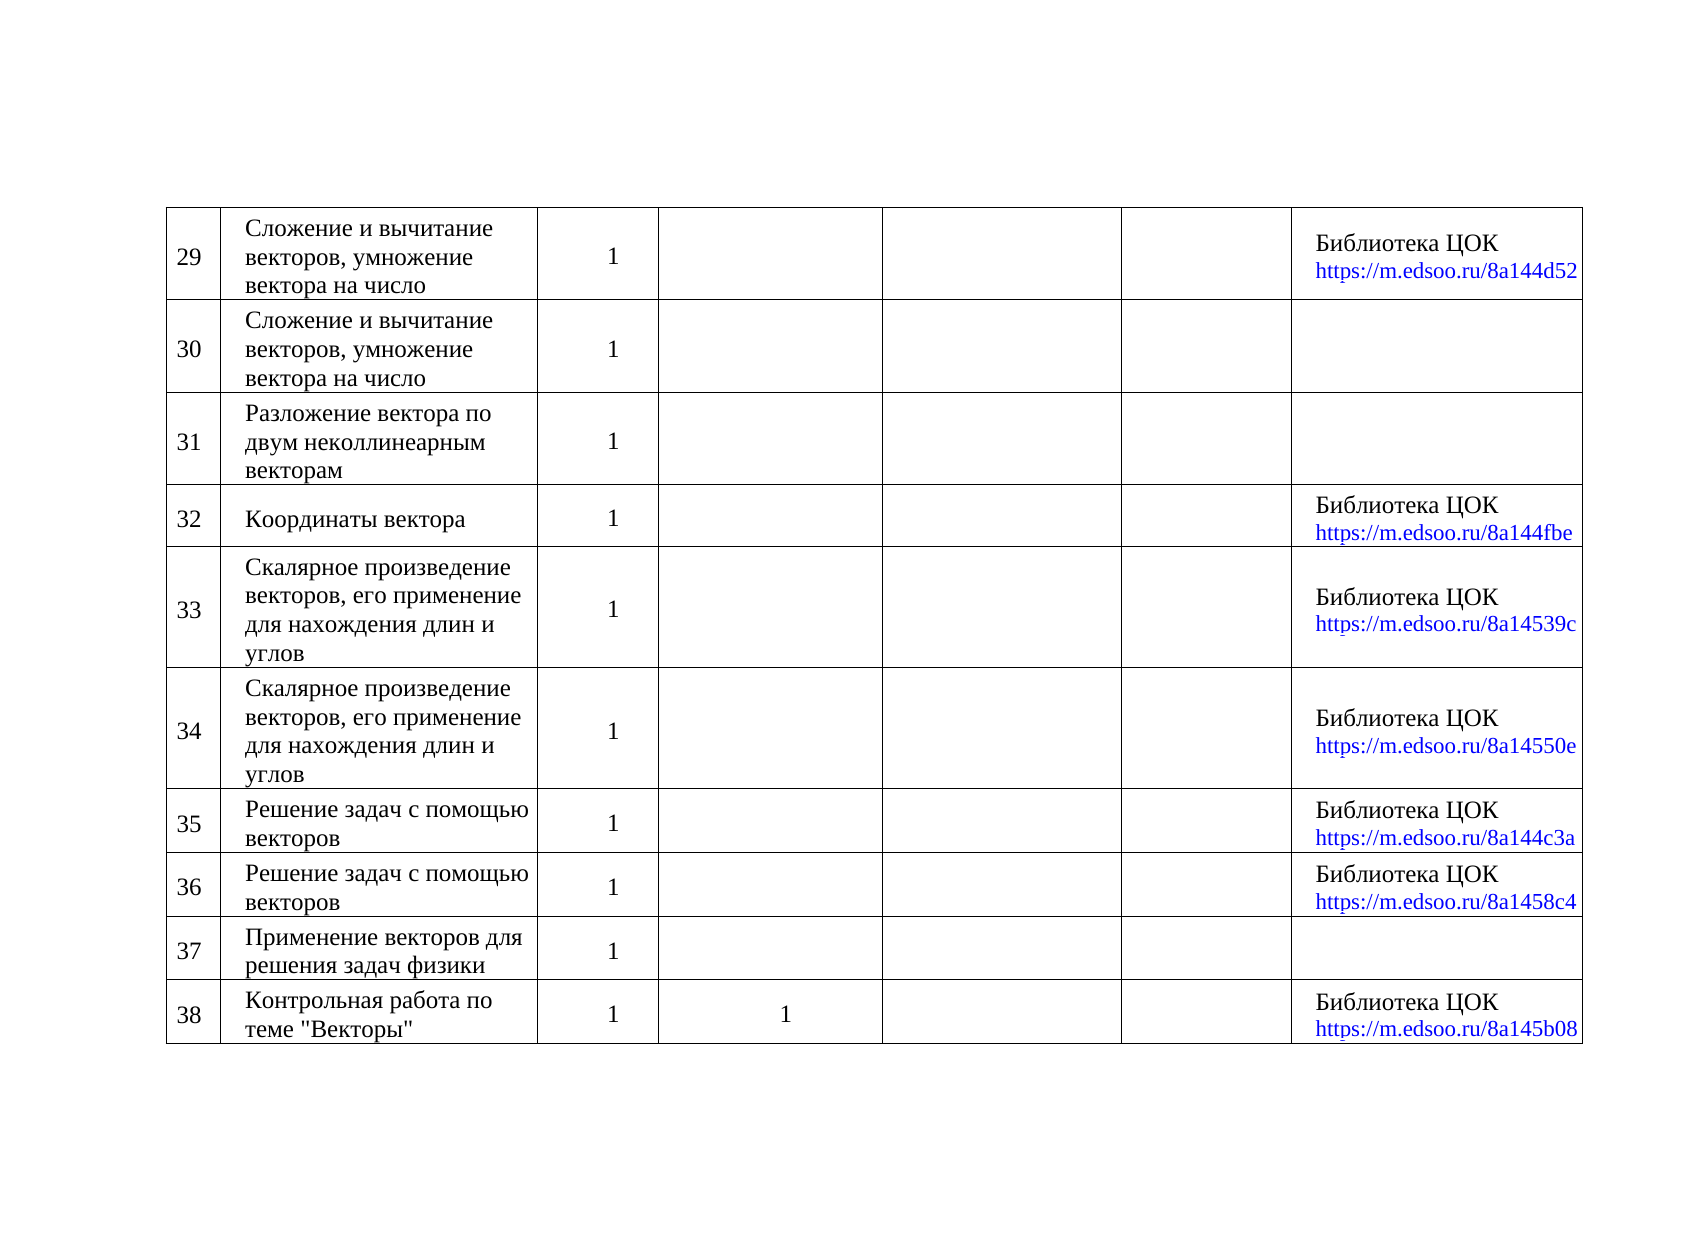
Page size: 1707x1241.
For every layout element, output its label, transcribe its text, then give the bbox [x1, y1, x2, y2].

table_cell [883, 393, 1121, 484]
table_cell [1122, 208, 1291, 299]
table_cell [221, 300, 537, 392]
table_cell 1 [659, 980, 882, 1043]
table_cell [659, 547, 882, 667]
table_cell [883, 547, 1121, 667]
table_cell 31 [167, 393, 220, 484]
table_cell 34 [167, 668, 220, 788]
table_cell 32 [167, 485, 220, 546]
table_cell [883, 853, 1121, 916]
table_cell [1292, 917, 1582, 979]
table_cell [883, 300, 1121, 392]
table_cell [659, 208, 882, 299]
table_cell Библиотека ЦОК https://m.edsoo.ru/8a144c3a [1292, 789, 1582, 852]
table_cell 38 [167, 980, 220, 1043]
table_cell 1 [538, 668, 658, 788]
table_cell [221, 208, 537, 299]
table_cell [659, 853, 882, 916]
table_cell Контрольная работа по теме "Векторы" [221, 980, 537, 1043]
table_cell [1122, 300, 1291, 392]
table_cell 1 [538, 208, 658, 299]
table_cell [883, 208, 1121, 299]
table_cell Применение векторов для решения задач физики [221, 917, 537, 979]
table_cell 29 [167, 208, 220, 299]
table_cell 37 [167, 917, 220, 979]
table_cell 1 [538, 980, 658, 1043]
table_cell Разложение вектора по двум неколлинеарным векторам [221, 393, 537, 484]
table_cell 1 [538, 300, 658, 392]
table_cell Библиотека ЦОК https://m.edsoo.ru/8a145b08 [1292, 980, 1582, 1043]
table_cell [659, 789, 882, 852]
table_cell [883, 980, 1121, 1043]
table_cell 35 [167, 789, 220, 852]
table_cell 1 [538, 853, 658, 916]
table_cell [1122, 485, 1291, 546]
table_cell 1 [538, 393, 658, 484]
table_cell Библиотека ЦОК https://m.edsoo.ru/8a144fbe [1292, 485, 1582, 546]
table_cell [659, 668, 882, 788]
table_cell 1 [538, 789, 658, 852]
table_cell [1122, 853, 1291, 916]
table_cell Библиотека ЦОК https://m.edsoo.ru/8a144d52 [1292, 208, 1582, 299]
table_cell [1122, 789, 1291, 852]
table_cell [1292, 300, 1582, 392]
table_cell Библиотека ЦОК https://m.edsoo.ru/8a1458c4 [1292, 853, 1582, 916]
table_cell Скалярное произведение векторов, его применение для нахождения длин и углов [221, 547, 537, 667]
table_cell Решение задач с помощью векторов [221, 789, 537, 852]
table_cell [883, 789, 1121, 852]
table_cell [883, 485, 1121, 546]
table_cell 1 [538, 917, 658, 979]
table_cell [659, 485, 882, 546]
table_cell 1 [538, 485, 658, 546]
table_cell [1122, 917, 1291, 979]
table_cell 33 [167, 547, 220, 667]
table_cell [659, 300, 882, 392]
table_cell Решение задач с помощью векторов [221, 853, 537, 916]
table_cell Библиотека ЦОК https://m.edsoo.ru/8a14550e [1292, 668, 1582, 788]
table_cell [1122, 547, 1291, 667]
table_cell [883, 668, 1121, 788]
table_cell [659, 917, 882, 979]
table_cell [1292, 393, 1582, 484]
table_cell [1122, 393, 1291, 484]
table_cell Координаты вектора [221, 485, 537, 546]
table_cell 36 [167, 853, 220, 916]
table_cell [883, 917, 1121, 979]
table_cell Скалярное произведение векторов, его применение для нахождения длин и углов [221, 668, 537, 788]
table_cell Библиотека ЦОК https://m.edsoo.ru/8a14539c [1292, 547, 1582, 667]
table_cell 30 [167, 300, 220, 392]
table_cell [659, 393, 882, 484]
table_cell [1122, 668, 1291, 788]
table_cell 1 [538, 547, 658, 667]
table_cell [1122, 980, 1291, 1043]
